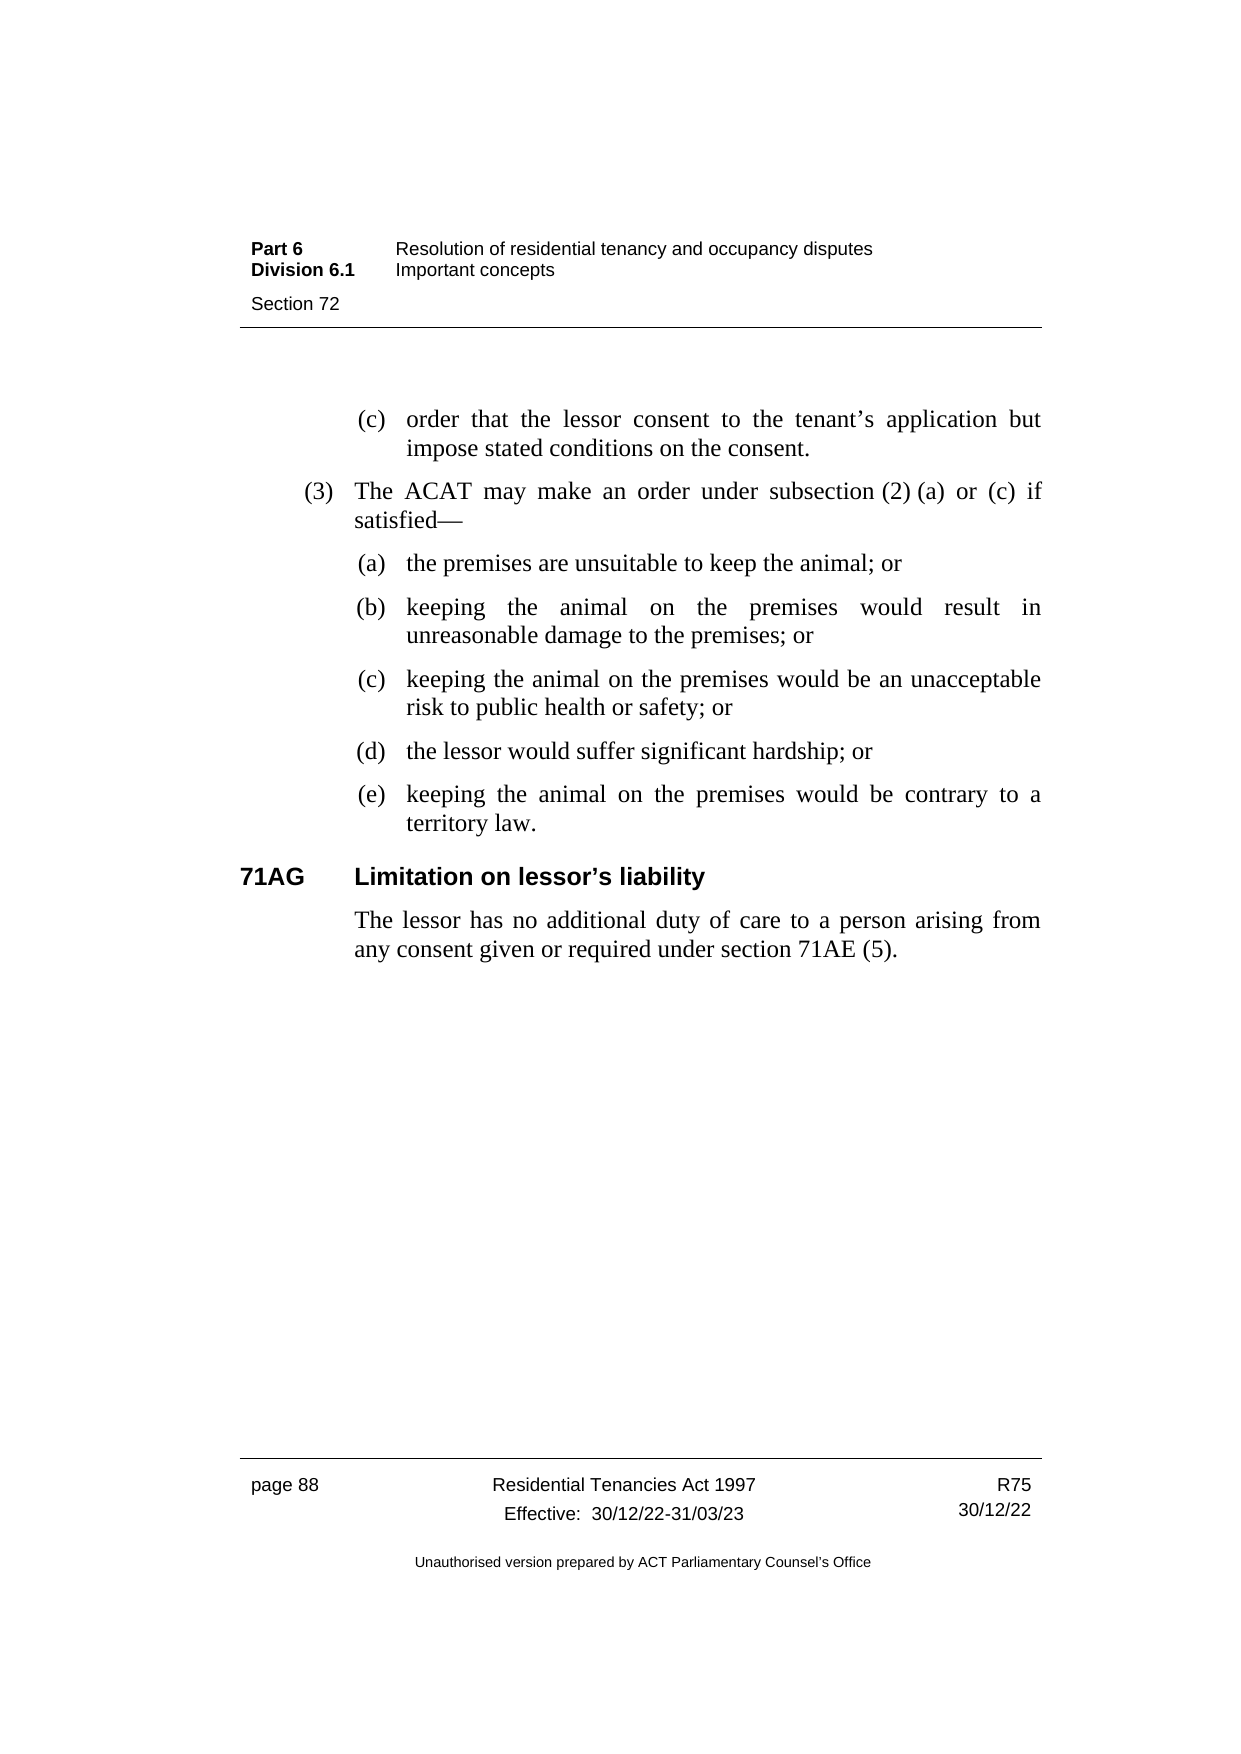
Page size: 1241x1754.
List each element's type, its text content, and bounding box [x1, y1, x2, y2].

text (3) The ACAT may make an order under subsection (2) (a) or (c) if satisfied— [239, 476, 1042, 534]
text (e) keeping the animal on the premises would be contrary to a territory law. [239, 779, 1042, 837]
text (c) keeping the animal on the premises would be an unacceptable risk to public health or safety; or [239, 664, 1042, 721]
text (c) order that the lessor consent to the tenant’s application but impose stated conditions on the consent. [239, 404, 1042, 462]
text The lessor has no additional duty of care to a person arising from any consent given or required under section 71AE (5). [354, 905, 1042, 962]
text (b) keeping the animal on the premises would result in unreasonable damage to the premises; or [239, 592, 1042, 649]
text 71AG Limitation on lessor’s liability [239, 862, 1042, 890]
text (d) the lessor would suffer significant hardship; or [239, 736, 1042, 764]
text (a) the premises are unsuitable to keep the animal; or [239, 548, 1042, 577]
